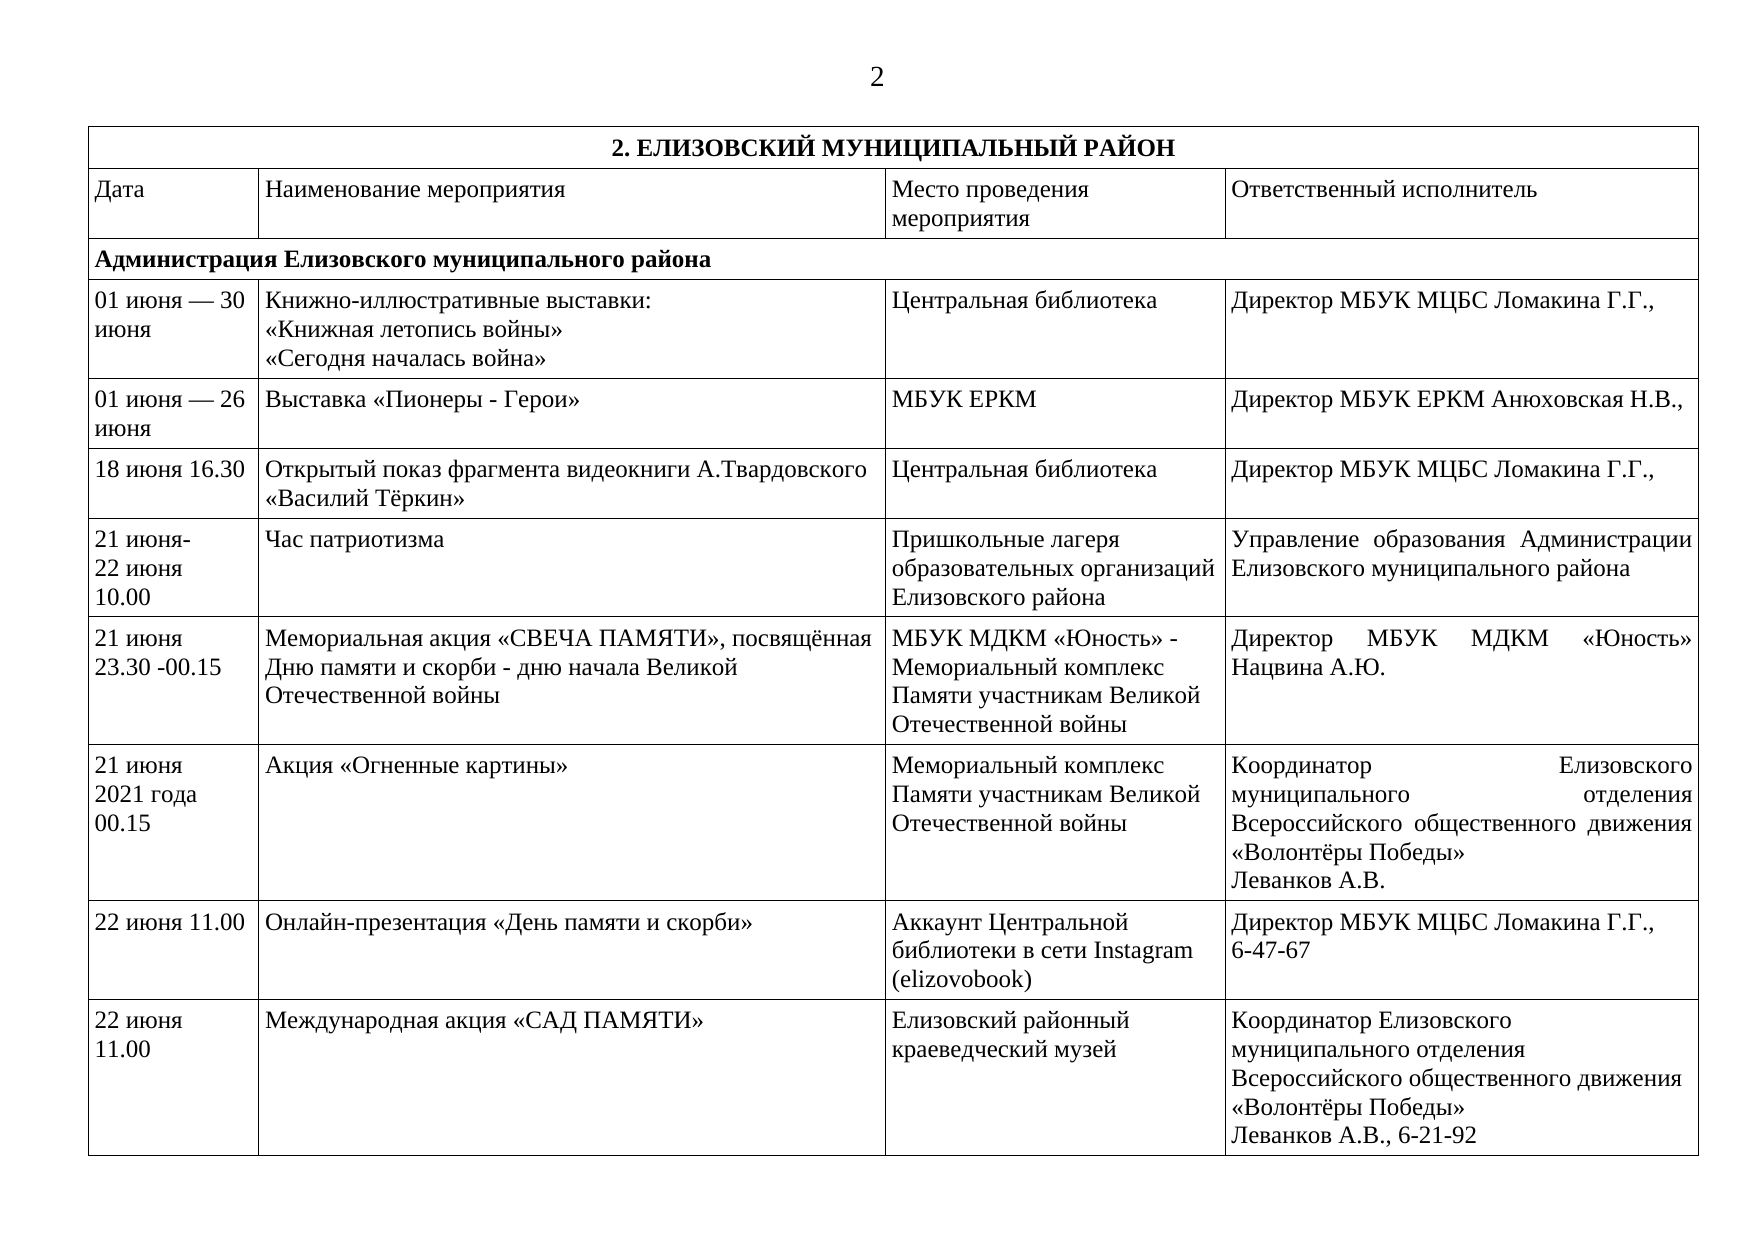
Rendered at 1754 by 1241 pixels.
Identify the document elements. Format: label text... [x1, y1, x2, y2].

table_cell 01 июня — 30 июня [89, 280, 258, 377]
table_cell Пришкольные лагеря образовательных организаций Елизовского района [886, 519, 1225, 616]
table_cell 18 июня 16.30 [89, 449, 258, 517]
table_cell Управление образования Администрации Елизовского муниципального района [1226, 519, 1698, 616]
table_cell Администрация Елизовского муниципального района [89, 239, 1698, 279]
table_cell Дата [89, 169, 258, 237]
table_cell Директор МБУК МЦБС Ломакина Г.Г., 6-47-67 [1226, 901, 1698, 999]
table_cell 22 июня 11.00 [89, 901, 258, 999]
table_cell Выставка «Пионеры - Герои» [259, 379, 885, 447]
table_cell 22 июня 11.00 [89, 1000, 258, 1155]
table_cell 21 июня- 22 июня 10.00 [89, 519, 258, 616]
table_cell МБУК МДКМ «Юность» - Мемориальный комплекс Памяти участникам Великой Отечественной войны [886, 617, 1225, 744]
table_cell Международная акция «САД ПАМЯТИ» [259, 1000, 885, 1155]
table_cell Центральная библиотека [886, 280, 1225, 377]
table_cell Елизовский районный краеведческий музей [886, 1000, 1225, 1155]
table_cell Координатор Елизовского муниципального отделения Всероссийского общественного движения «Волонтёры Победы» Леванков А.В. [1226, 745, 1698, 900]
table_header 2. ЕЛИЗОВСКИЙ МУНИЦИПАЛЬНЫЙ РАЙОН [89, 127, 1698, 167]
table_cell Место проведения мероприятия [886, 169, 1225, 237]
table_cell Аккаунт Центральной библиотеки в сети Instagram (elizovobook) [886, 901, 1225, 999]
table_cell 21 июня 23.30 -00.15 [89, 617, 258, 744]
table_cell Наименование мероприятия [259, 169, 885, 237]
table_cell Ответственный исполнитель [1226, 169, 1698, 237]
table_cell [1226, 1000, 1698, 1155]
table_cell Час патриотизма [259, 519, 885, 616]
table_cell Директор МБУК ЕРКМ Анюховская Н.В., [1226, 379, 1698, 447]
table_cell Открытый показ фрагмента видеокниги А.Твардовского «Василий Тёркин» [259, 449, 885, 517]
table_cell Акция «Огненные картины» [259, 745, 885, 900]
table_cell Мемориальная акция «СВЕЧА ПАМЯТИ», посвящённая Дню памяти и скорби - дню начала Великой Отечественной войны [259, 617, 885, 744]
table_cell Директор МБУК МДКМ «Юность» Нацвина А.Ю. [1226, 617, 1698, 744]
table_cell Центральная библиотека [886, 449, 1225, 517]
table_cell 21 июня 2021 года 00.15 [89, 745, 258, 900]
table_cell Онлайн-презентация «День памяти и скорби» [259, 901, 885, 999]
table_cell МБУК ЕРКМ [886, 379, 1225, 447]
table_cell 01 июня — 26 июня [89, 379, 258, 447]
table_cell Мемориальный комплекс Памяти участникам Великой Отечественной войны [886, 745, 1225, 900]
table_cell Директор МБУК МЦБС Ломакина Г.Г., [1226, 280, 1698, 377]
table_cell Директор МБУК МЦБС Ломакина Г.Г., [1226, 449, 1698, 517]
table_cell Книжно-иллюстративные выставки: «Книжная летопись войны» «Сегодня началась война» [259, 280, 885, 377]
